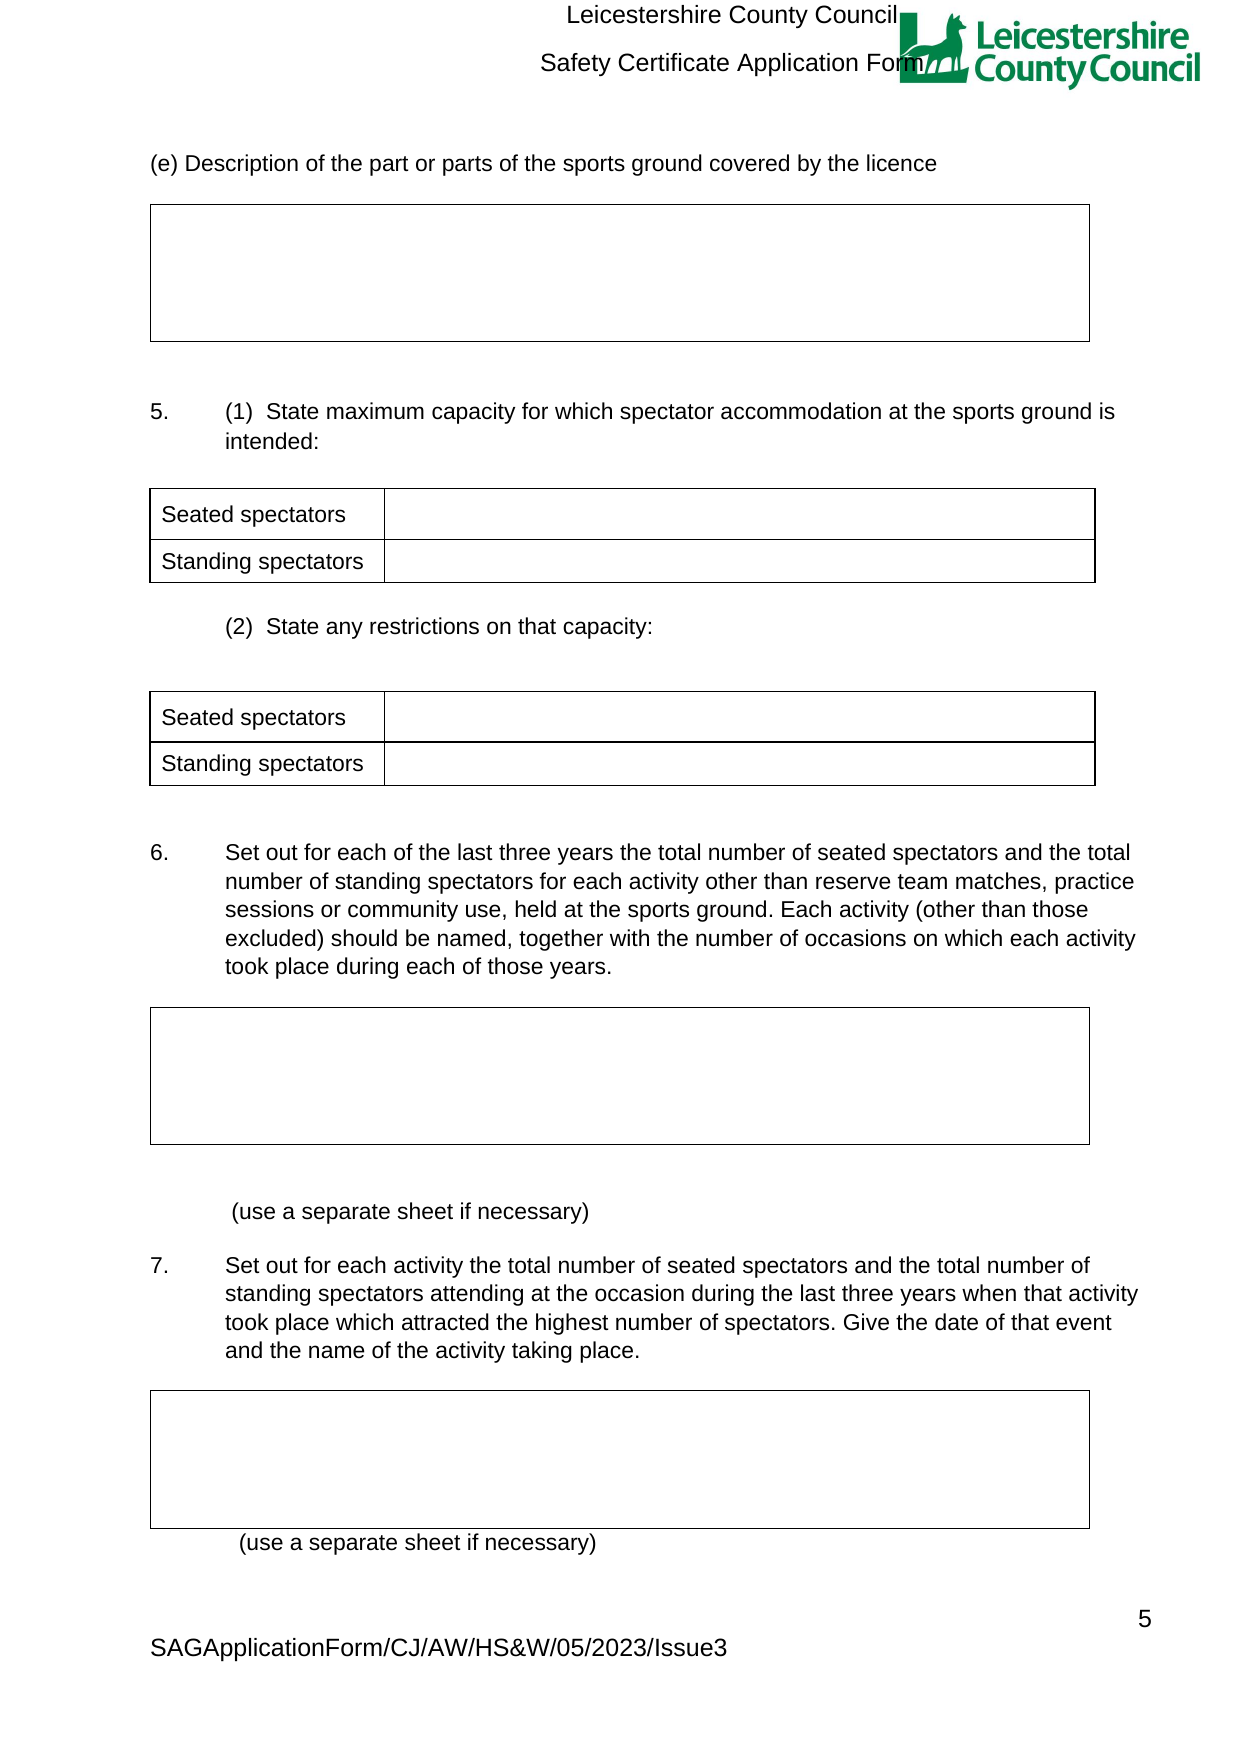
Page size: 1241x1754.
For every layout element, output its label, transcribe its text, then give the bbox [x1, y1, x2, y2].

table_header [385, 692, 1094, 741]
list Set out for each of the last three years the total number of seated spectators and the total number of standing spectators for each activity other than reserve team matches, practice sessions or community use, held at the sports ground. Each activity (other than those excluded) should be named, together with the number of occasions on which each activity took place during each of those years. [150, 839, 1152, 979]
text (2) State any restrictions on that capacity: [225, 613, 1152, 640]
table_header [385, 489, 1094, 538]
table_header [151, 205, 1089, 341]
table_header [151, 1391, 1089, 1527]
list (1) State maximum capacity for which spectator accommodation at the sports ground is intended: [150, 398, 1152, 454]
table_cell Standing spectators [151, 743, 384, 785]
table_cell Standing spectators [151, 540, 384, 582]
table_header Seated spectators [151, 489, 384, 538]
table_cell [385, 743, 1094, 785]
table_cell [385, 540, 1094, 582]
text (e) Description of the part or parts of the sports ground covered by the licence [150, 150, 1152, 176]
table_header [151, 1008, 1089, 1144]
text (use a separate sheet if necessary) [225, 1198, 1152, 1224]
list Set out for each activity the total number of seated spectators and the total number of standing spectators attending at the occasion during the last three years when that activity took place which attracted the highest number of spectators. Give the date of that event and the name of the activity taking place. [150, 1252, 1152, 1363]
text (use a separate sheet if necessary) [239, 1528, 1152, 1555]
table_header Seated spectators [151, 692, 384, 741]
picture [892, 0, 1207, 105]
